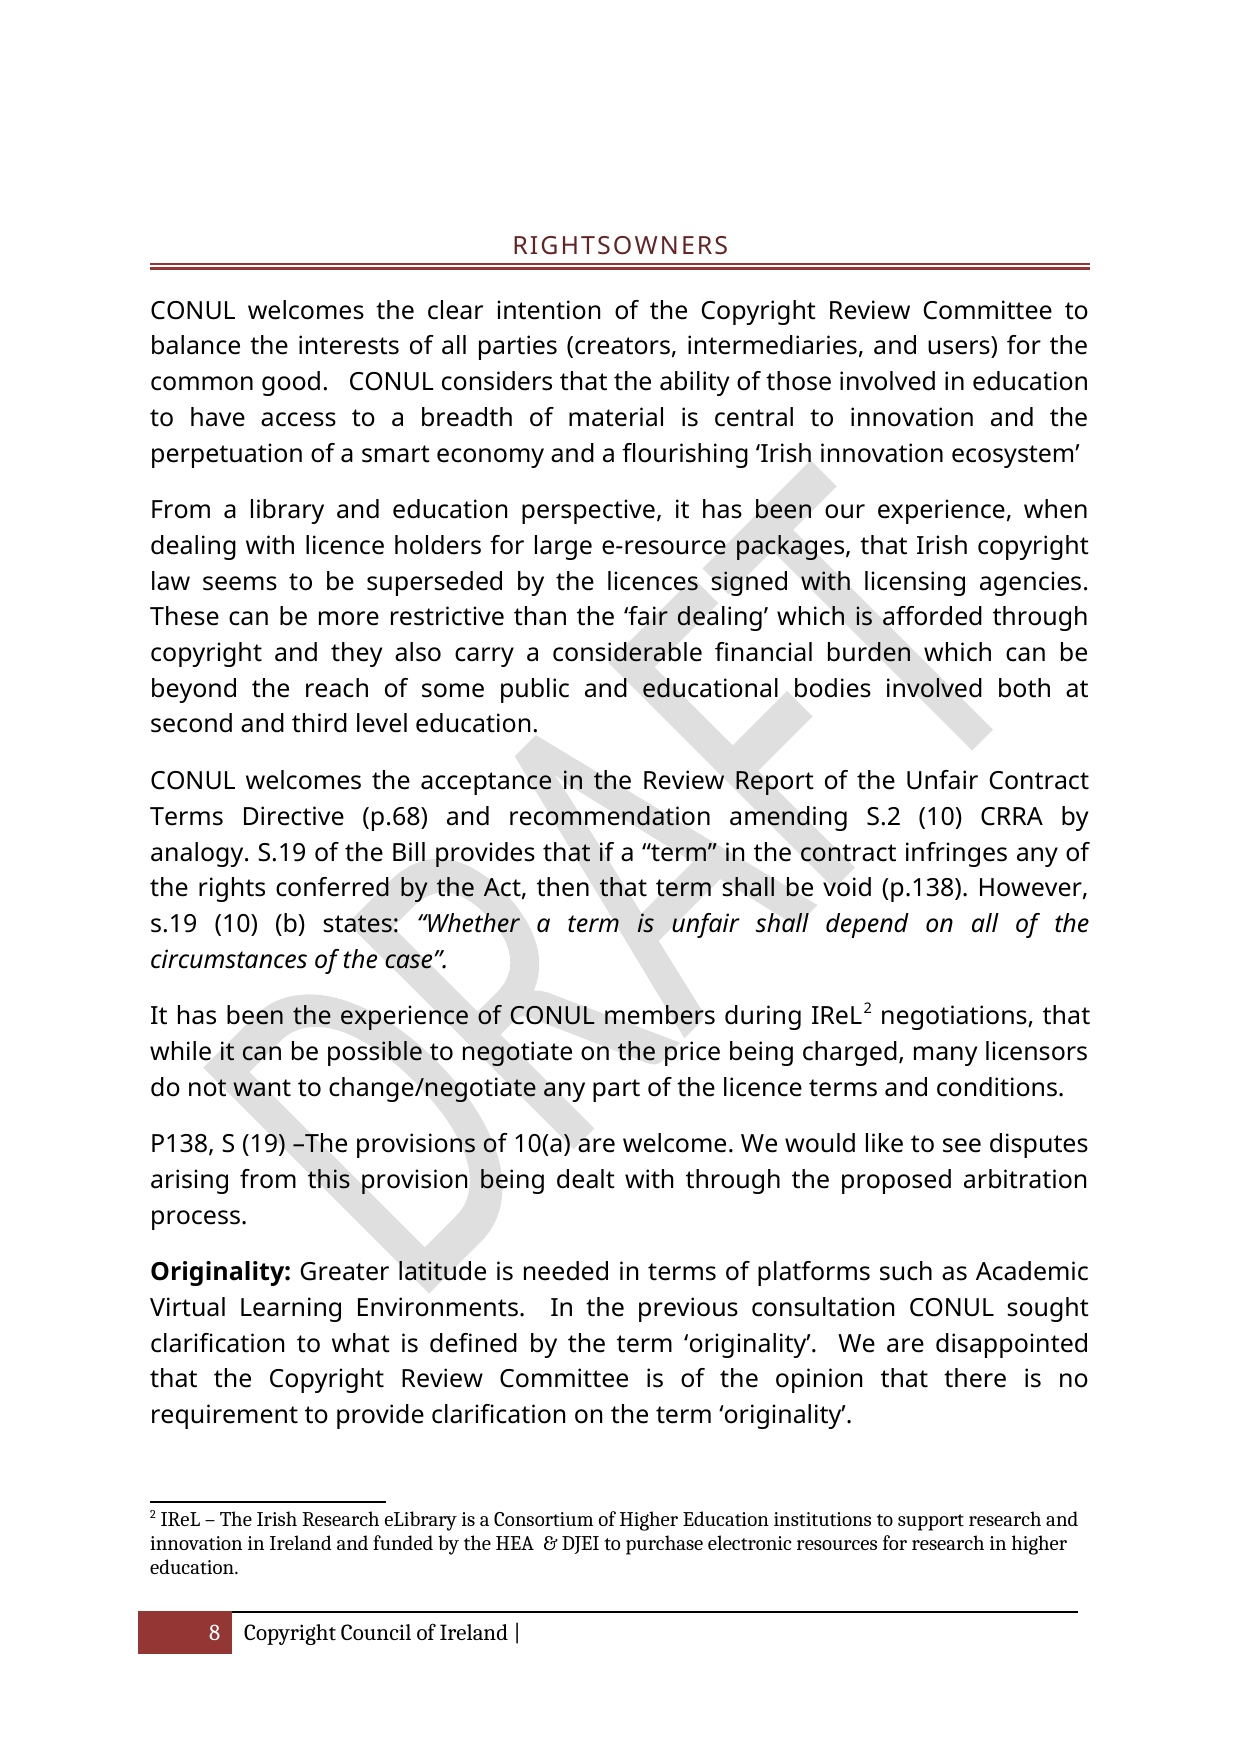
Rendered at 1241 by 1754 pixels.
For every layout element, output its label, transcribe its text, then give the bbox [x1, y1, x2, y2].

text CONUL welcomes the acceptance in the Review Report of the Unfair Contract Terms Directive (p.68) and recommendation amending S.2 (10) CRRA by analogy. S.19 of the Bill provides that if a “term” in the contract infringes any of the rights conferred by the Act, then that term shall be void (p.138). However, s.19 (10) (b) states: “Whether a term is unfair shall depend on all of the circumstances of the case”. [150, 763, 1090, 975]
text CONUL welcomes the clear intention of the Copyright Review Committee to balance the interests of all parties (creators, intermediaries, and users) for the common good. CONUL considers that the ability of those involved in education to have access to a breadth of material is central to innovation and the perpetuation of a smart economy and a flourishing ‘Irish innovation ecosystem’ [150, 292, 1090, 469]
text From a library and education perspective, it has been our experience, when dealing with licence holders for large e-resource packages, that Irish copyright law seems to be superseded by the licences signed with licensing agencies. These can be more restrictive than the ‘fair dealing’ which is afforded through copyright and they also carry a considerable financial burden which can be beyond the reach of some public and educational bodies involved both at second and third level education. [150, 492, 1090, 740]
subtitle RIGHTSowners [150, 227, 1090, 263]
text P138, S (19) –The provisions of 10(a) are welcome. We would like to see disputes arising from this provision being dealt with through the proposed arbitration process. [150, 1126, 1090, 1231]
text Originality: Greater latitude is needed in terms of platforms such as Academic Virtual Learning Environments. In the previous consultation CONUL sought clarification to what is defined by the term ‘originality’. We are disappointed that the Copyright Review Committee is of the opinion that there is no requirement to provide clarification on the term ‘originality’. [150, 1254, 1090, 1431]
text It has been the experience of CONUL members during IReL negotiations, that while it can be possible to negotiate on the price being charged, many licensors do not want to change/negotiate any part of the licence terms and conditions. [150, 998, 1090, 1103]
